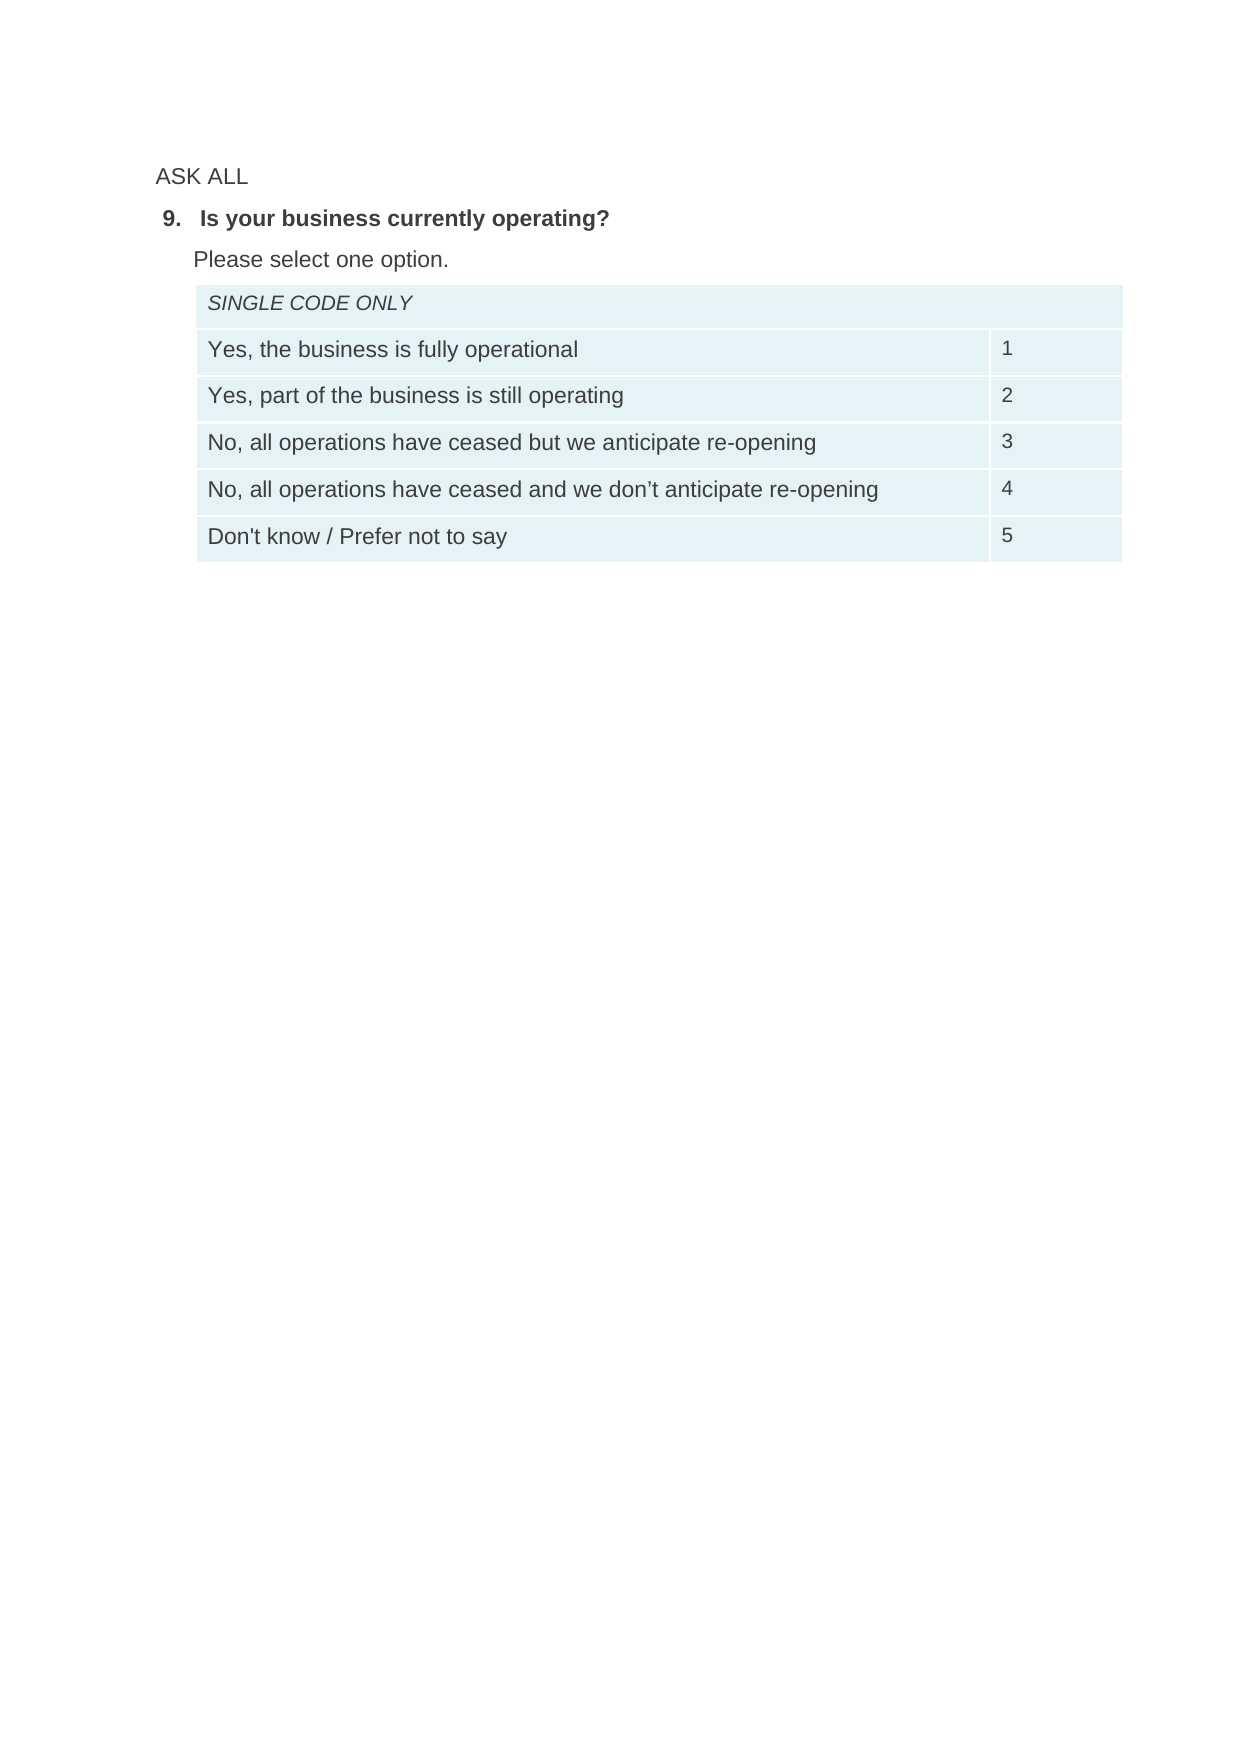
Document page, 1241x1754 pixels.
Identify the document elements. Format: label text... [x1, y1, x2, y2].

table_cell No, all operations have ceased but we anticipate re-opening [197, 424, 989, 468]
table_cell 1 [991, 330, 1122, 374]
table_cell Yes, the business is fully operational [197, 330, 989, 374]
text Please select one option. [193, 243, 1167, 273]
text ASK ALL [155, 160, 1167, 189]
table_header SINGLE CODE ONLY [196, 285, 990, 328]
table_cell 3 [991, 424, 1122, 468]
table_header [990, 285, 1123, 328]
table_cell 2 [991, 377, 1122, 421]
table_cell No, all operations have ceased and we don’t anticipate re-opening [197, 470, 989, 515]
table_cell 4 [991, 470, 1122, 515]
table_cell Don't know / Prefer not to say [197, 517, 989, 562]
list Is your business currently operating? [162, 202, 1167, 231]
table_cell 5 [991, 517, 1122, 562]
table_cell Yes, part of the business is still operating [197, 377, 989, 421]
